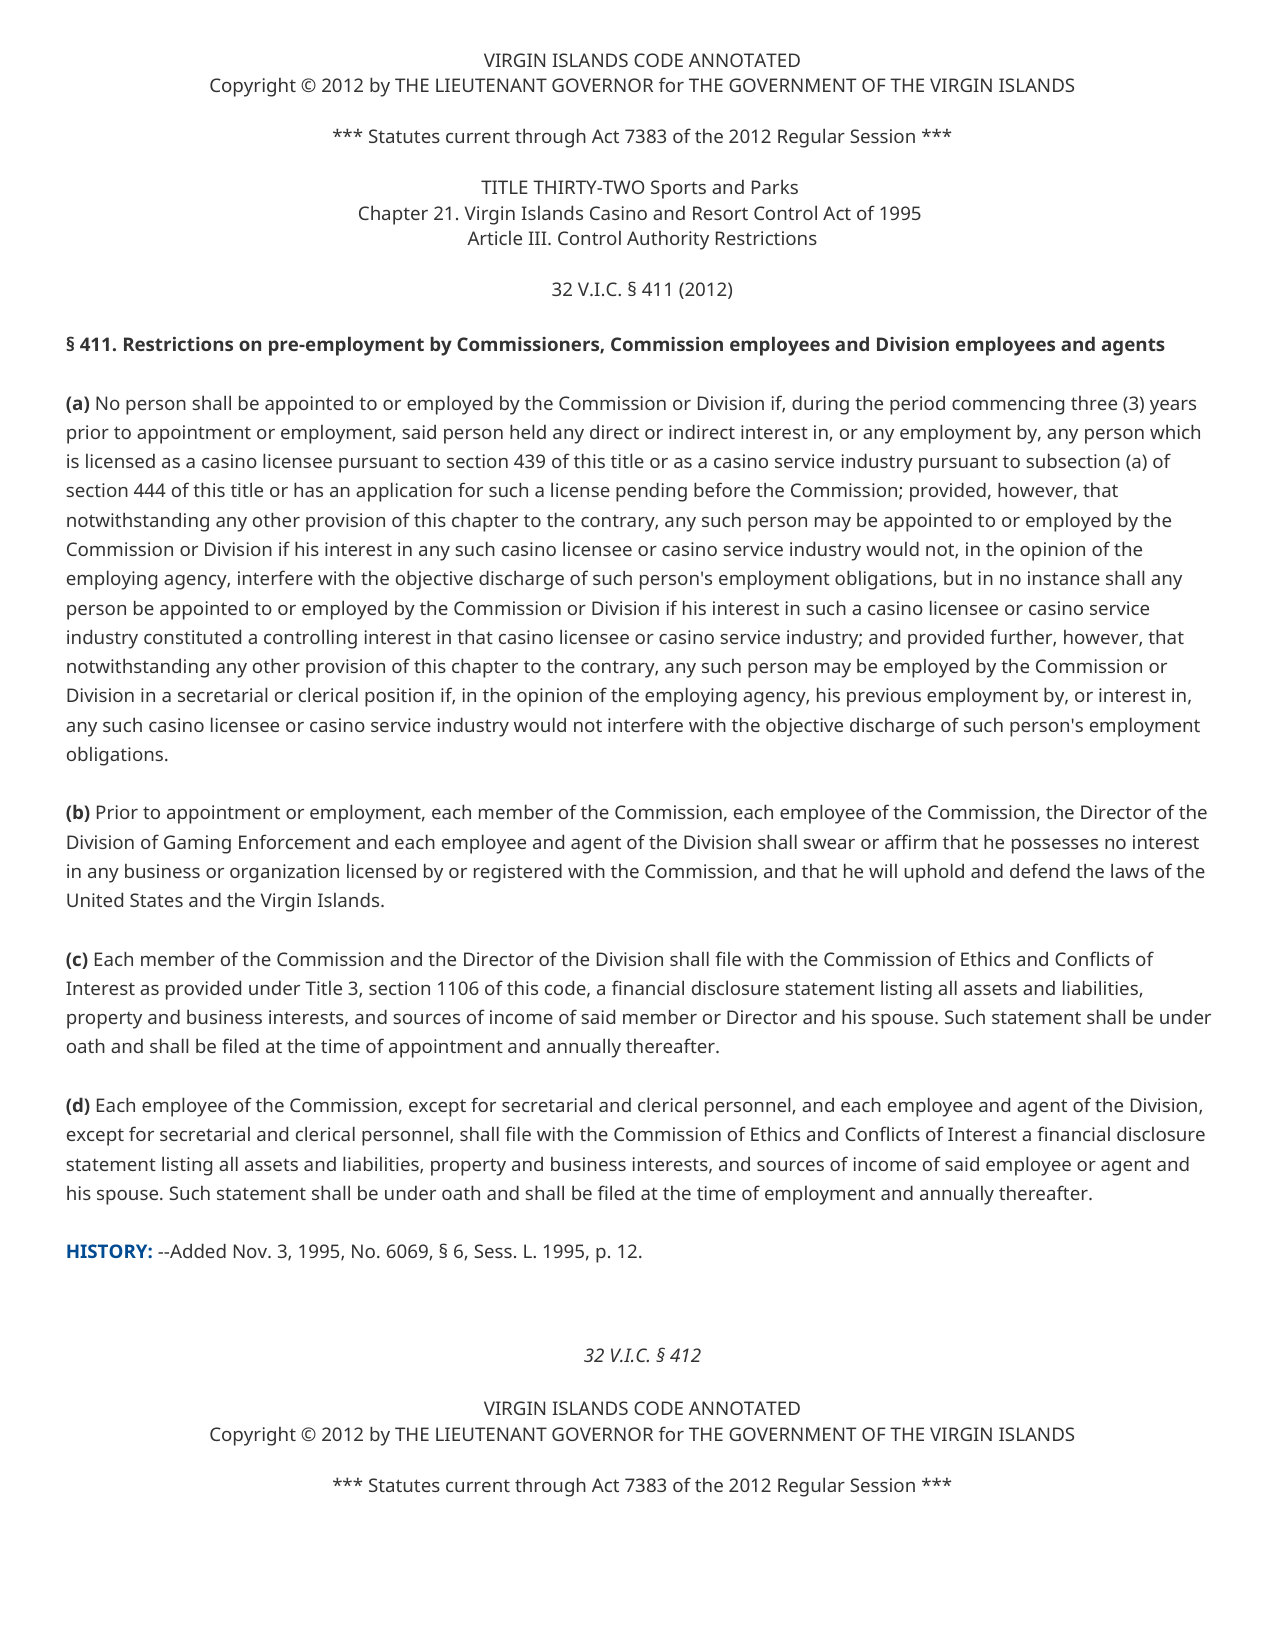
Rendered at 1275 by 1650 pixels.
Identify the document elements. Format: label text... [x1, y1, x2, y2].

text VIRGIN ISLANDS CODE ANNOTATED Copyright © 2012 by THE LIEUTENANT GOVERNOR for THE GOVERNMENT OF THE VIRGIN ISLANDS [66, 1395, 1219, 1446]
text *** Statutes current through Act 7383 of the 2012 Regular Session *** [66, 1446, 1219, 1497]
text 32 V.I.C. § 411 (2012) [66, 251, 1219, 302]
text 32 V.I.C. § 412 [66, 1342, 1219, 1367]
text § 411. Restrictions on pre-employment by Commissioners, Commission employees and Division employees and agents (a) No person shall be appointed to or employed by the Commission or Division if, during the period commencing three (3) years prior to appointment or employment, said person held any direct or indirect interest in, or any employment by, any person which is licensed as a casino licensee pursuant to section 439 of this title or as a casino service industry pursuant to subsection (a) of section 444 of this title or has an application for such a license pending before the Commission; provided, however, that notwithstanding any other provision of this chapter to the contrary, any such person may be appointed to or employed by the Commission or Division if his interest in any such casino licensee or casino service industry would not, in the opinion of the employing agency, interfere with the objective discharge of such person's employment obligations, but in no instance shall any person be appointed to or employed by the Commission or Division if his interest in such a casino licensee or casino service industry constituted a controlling interest in that casino licensee or casino service industry; and provided further, however, that notwithstanding any other provision of this chapter to the contrary, any such person may be employed by the Commission or Division in a secretarial or clerical position if, in the opinion of the employing agency, his previous employment by, or interest in, any such casino licensee or casino service industry would not interfere with the objective discharge of such person's employment obligations. (b) Prior to appointment or employment, each member of the Commission, each employee of the Commission, the Director of the Division of Gaming Enforcement and each employee and agent of the Division shall swear or affirm that he possesses no interest in any business or organization licensed by or registered with the Commission, and that he will uphold and defend the laws of the United States and the Virgin Islands. (c) Each member of the Commission and the Director of the Division shall file with the Commission of Ethics and Conflicts of Interest as provided under Title 3, section 1106 of this code, a financial disclosure statement listing all assets and liabilities, property and business interests, and sources of income of said member or Director and his spouse. Such statement shall be under oath and shall be filed at the time of appointment and annually thereafter. (d) Each employee of the Commission, except for secretarial and clerical personnel, and each employee and agent of the Division, except for secretarial and clerical personnel, shall file with the Commission of Ethics and Conflicts of Interest a financial disclosure statement listing all assets and liabilities, property and business interests, and sources of income of said employee or agent and his spouse. Such statement shall be under oath and shall be filed at the time of employment and annually thereafter. HISTORY: --Added Nov. 3, 1995, No. 6069, § 6, Sess. L. 1995, p. 12. [66, 302, 1219, 1264]
text VIRGIN ISLANDS CODE ANNOTATED Copyright © 2012 by THE LIEUTENANT GOVERNOR for THE GOVERNMENT OF THE VIRGIN ISLANDS [66, 47, 1219, 98]
text *** Statutes current through Act 7383 of the 2012 Regular Session *** [66, 98, 1219, 149]
text TITLE THIRTY-TWO Sports and Parks Chapter 21. Virgin Islands Casino and Resort Control Act of 1995 Article III. Control Authority Restrictions [66, 149, 1219, 251]
